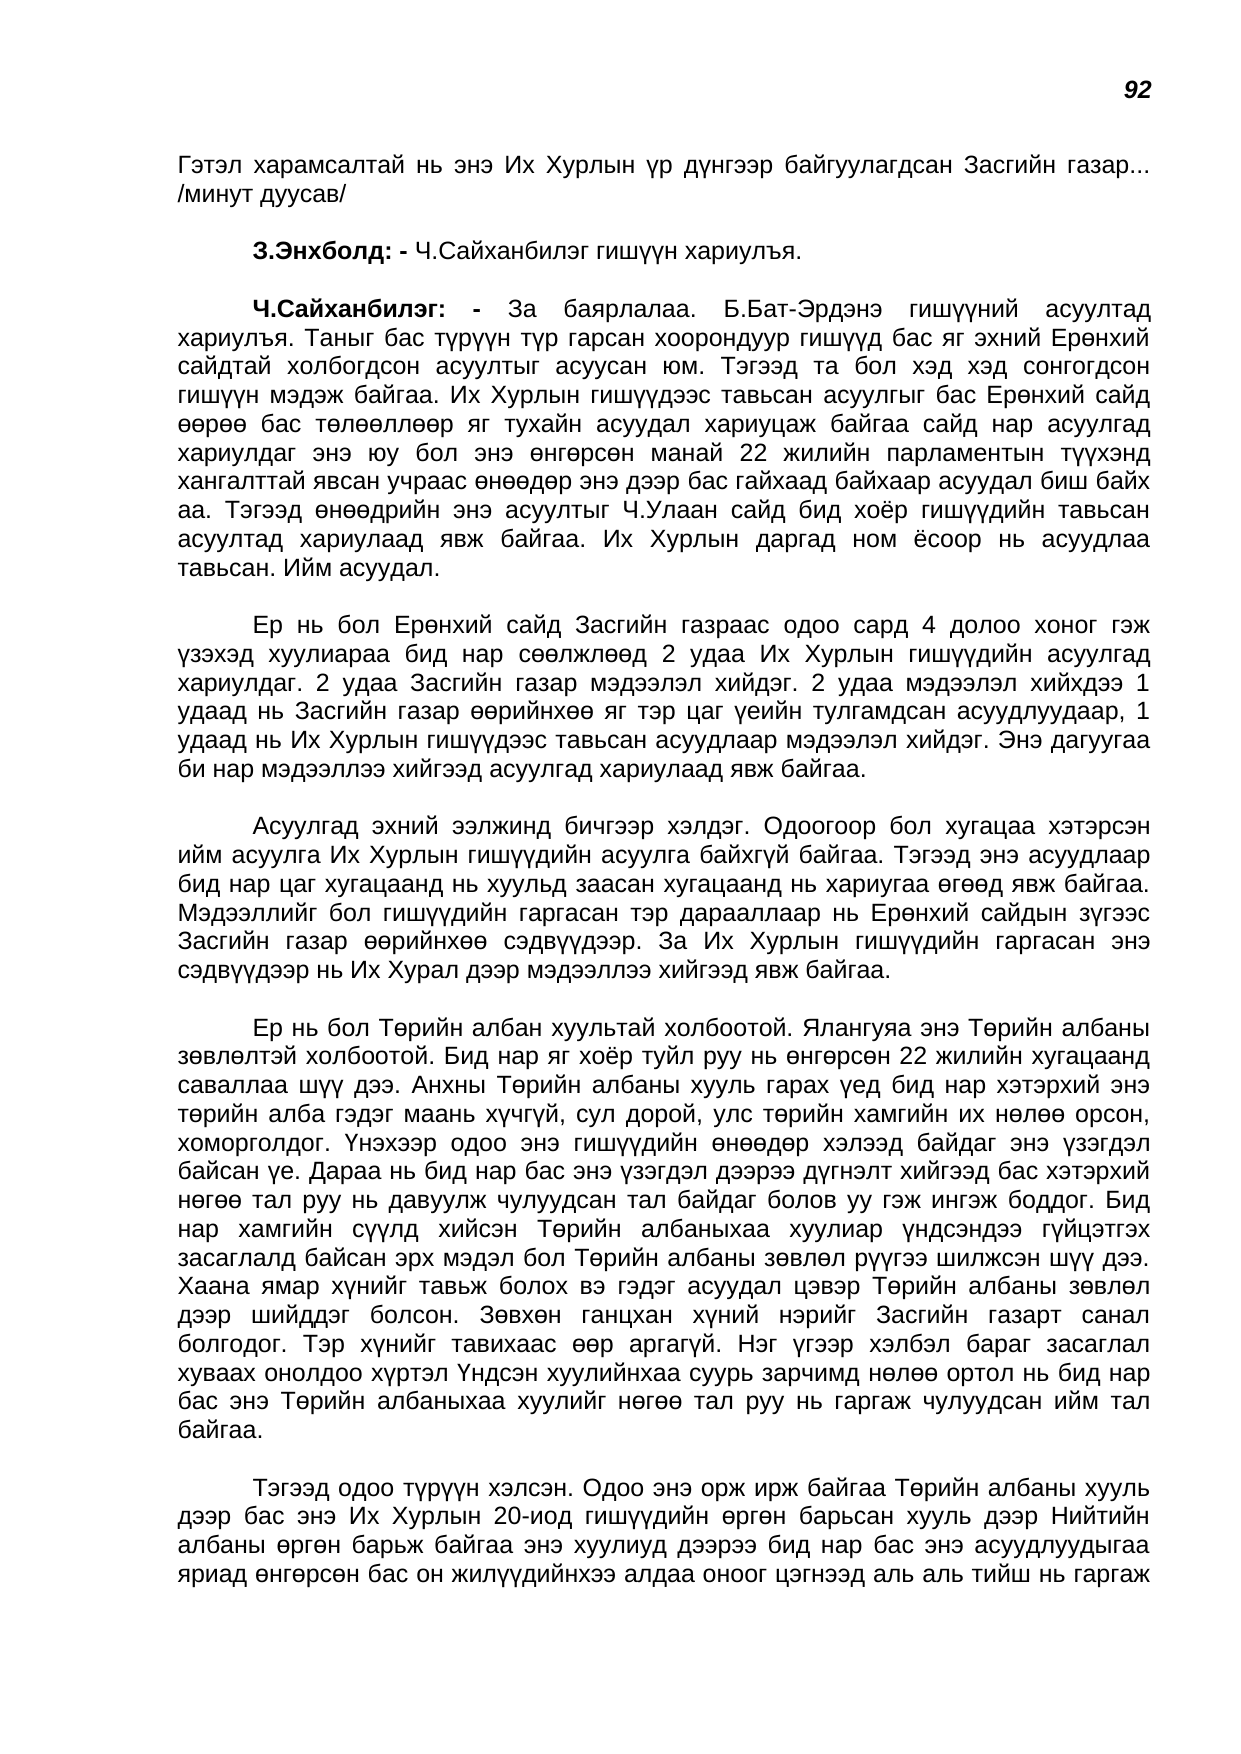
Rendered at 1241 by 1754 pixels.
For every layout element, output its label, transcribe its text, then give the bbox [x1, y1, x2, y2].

text Ер нь бол Ерөнхий сайд Засгийн газраас одоо сард 4 долоо хоног гэж үзэхэд хуулиараа бид нар сөөлжлөөд 2 удаа Их Хурлын гишүүдийн асуулгад хариулдаг. 2 удаа Засгийн газар мэдээлэл хийдэг. 2 удаа мэдээлэл хийхдээ 1 удаад нь Засгийн газар өөрийнхөө яг тэр цаг үеийн тулгамдсан асуудлуудаар, 1 удаад нь Их Хурлын гишүүдээс тавьсан асуудлаар мэдээлэл хийдэг. Энэ дагуугаа би нар мэдээллээ хийгээд асуулгад хариулаад явж байгаа. [177, 610, 1151, 782]
text З.Энхболд: - Ч.Сайханбилэг гишүүн хариулъя. [177, 236, 1151, 265]
text Ч.Сайханбилэг: - За баярлалаа. Б.Бат-Эрдэнэ гишүүний асуултад хариулъя. Таныг бас түрүүн түр гарсан хоорондуур гишүүд бас яг эхний Ерөнхий сайдтай холбогдсон асуултыг асуусан юм. Тэгээд та бол хэд хэд сонгогдсон гишүүн мэдэж байгаа. Их Хурлын гишүүдээс тавьсан асуулгыг бас Ерөнхий сайд өөрөө бас төлөөллөөр яг тухайн асуудал хариуцаж байгаа сайд нар асуулгад хариулдаг энэ юу бол энэ өнгөрсөн манай 22 жилийн парламентын түүхэнд хангалттай явсан учраас өнөөдөр энэ дээр бас гайхаад байхаар асуудал биш байх аа. Тэгээд өнөөдрийн энэ асуултыг Ч.Улаан сайд бид хоёр гишүүдийн тавьсан асуултад хариулаад явж байгаа. Их Хурлын даргад ном ёсоор нь асуудлаа тавьсан. Ийм асуудал. [177, 294, 1151, 581]
text Асуулгад эхний ээлжинд бичгээр хэлдэг. Одоогоор бол хугацаа хэтэрсэн ийм асуулга Их Хурлын гишүүдийн асуулга байхгүй байгаа. Тэгээд энэ асуудлаар бид нар цаг хугацаанд нь хуульд заасан хугацаанд нь хариугаа өгөөд явж байгаа. Мэдээллийг бол гишүүдийн гаргасан тэр дарааллаар нь Ерөнхий сайдын зүгээс Засгийн газар өөрийнхөө сэдвүүдээр. За Их Хурлын гишүүдийн гаргасан энэ сэдвүүдээр нь Их Хурал дээр мэдээллээ хийгээд явж байгаа. [177, 811, 1151, 984]
text Ер нь бол Төрийн албан хуультай холбоотой. Ялангуяа энэ Төрийн албаны зөвлөлтэй холбоотой. Бид нар яг хоёр туйл руу нь өнгөрсөн 22 жилийн хугацаанд саваллаа шүү дээ. Анхны Төрийн албаны хууль гарах үед бид нар хэтэрхий энэ төрийн алба гэдэг маань хүчгүй, сул дорой, улс төрийн хамгийн их нөлөө орсон, хоморголдог. Үнэхээр одоо энэ гишүүдийн өнөөдөр хэлээд байдаг энэ үзэгдэл байсан үе. Дараа нь бид нар бас энэ үзэгдэл дээрээ дүгнэлт хийгээд бас хэтэрхий нөгөө тал руу нь давуулж чулуудсан тал байдаг болов уу гэж ингэж боддог. Бид нар хамгийн сүүлд хийсэн Төрийн албаныхаа хуулиар үндсэндээ гүйцэтгэх засаглалд байсан эрх мэдэл бол Төрийн албаны зөвлөл рүүгээ шилжсэн шүү дээ. Хаана ямар хүнийг тавьж болох вэ гэдэг асуудал цэвэр Төрийн албаны зөвлөл дээр шийддэг болсон. Зөвхөн ганцхан хүний нэрийг Засгийн газарт санал болгодог. Тэр хүнийг тавихаас өөр аргагүй. Нэг үгээр хэлбэл бараг засаглал хуваах онолдоо хүртэл Үндсэн хуулийнхаа суурь зарчимд нөлөө ортол нь бид нар бас энэ Төрийн албаныхаа хуулийг нөгөө тал руу нь гаргаж чулуудсан ийм тал байгаа. [177, 1012, 1151, 1444]
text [177, 150, 1151, 207]
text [177, 1472, 1151, 1587]
